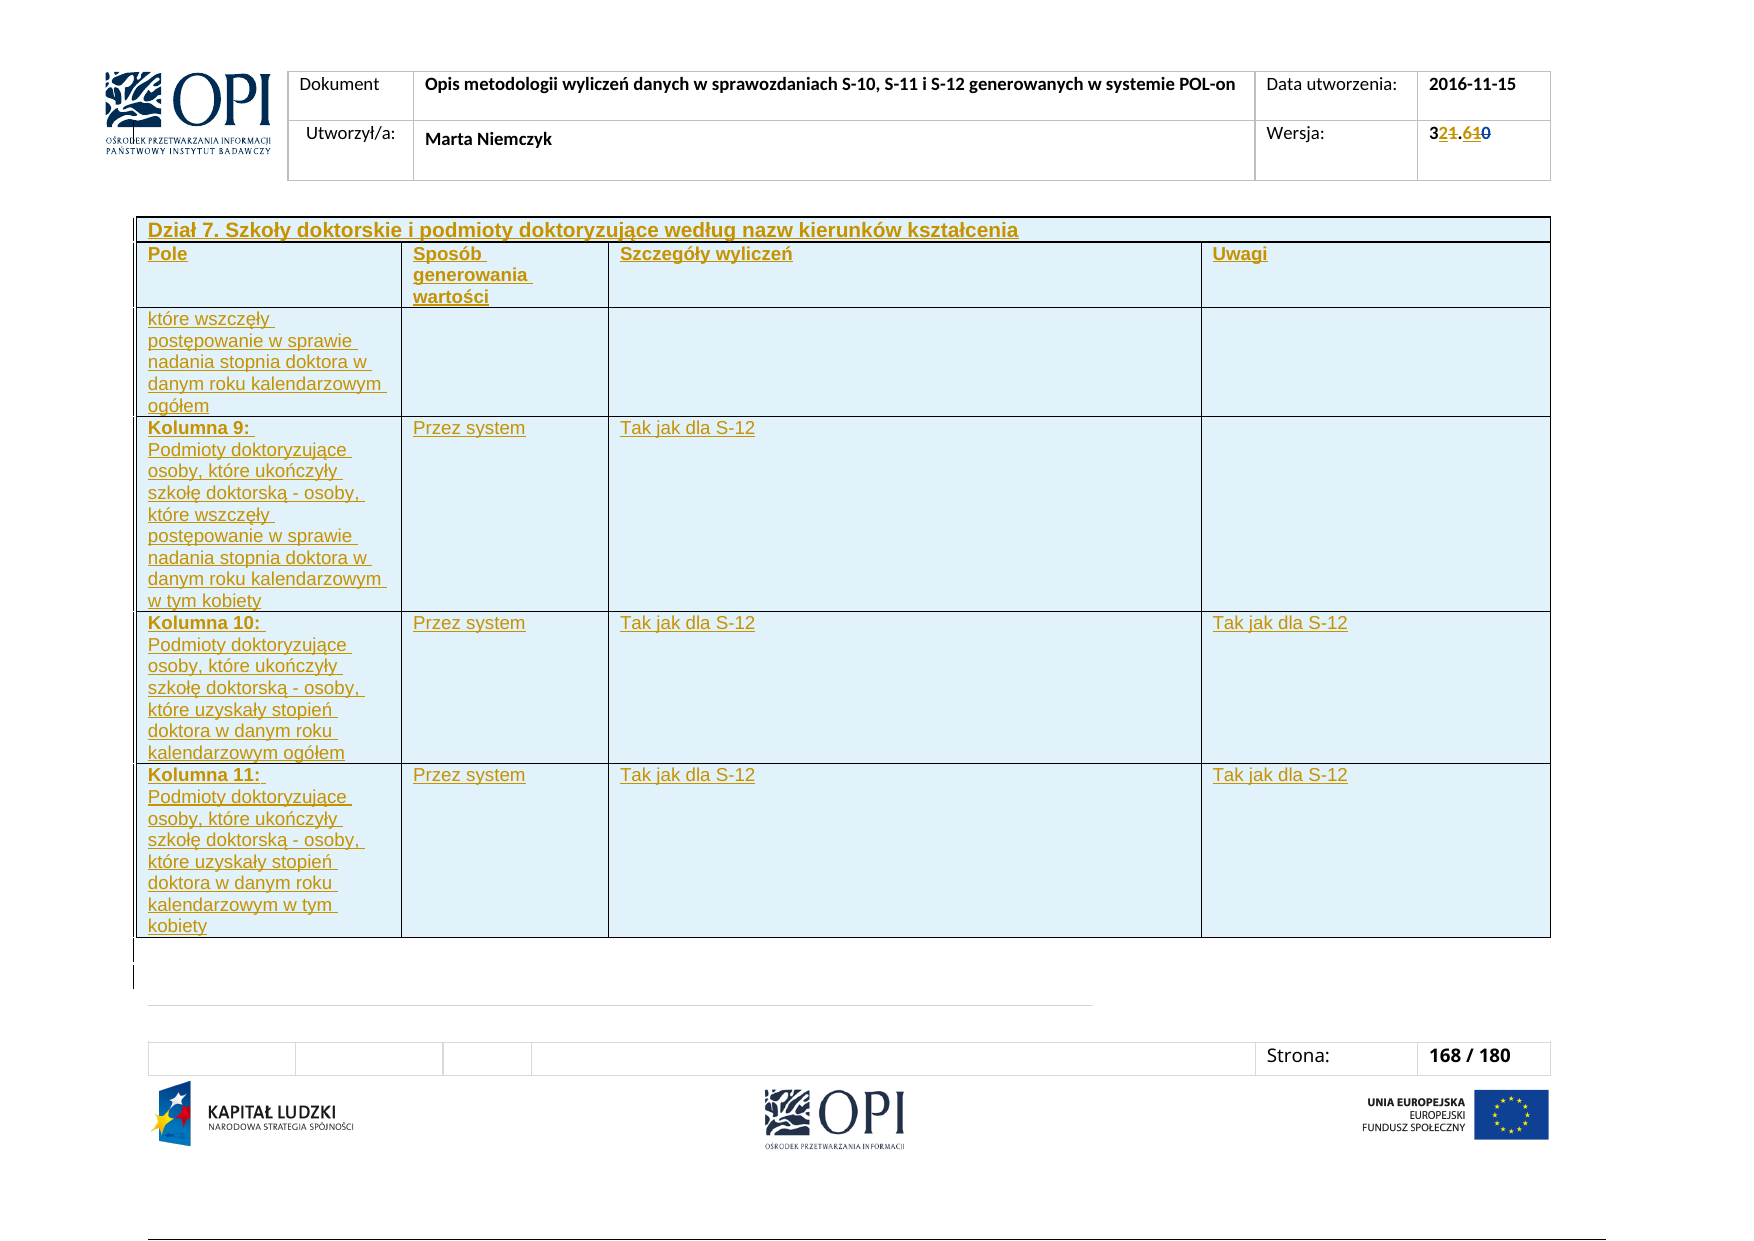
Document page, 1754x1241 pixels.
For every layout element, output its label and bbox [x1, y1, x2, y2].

picture [1346, 1076, 1551, 1152]
picture [729, 1076, 939, 1154]
picture [147, 1075, 357, 1154]
